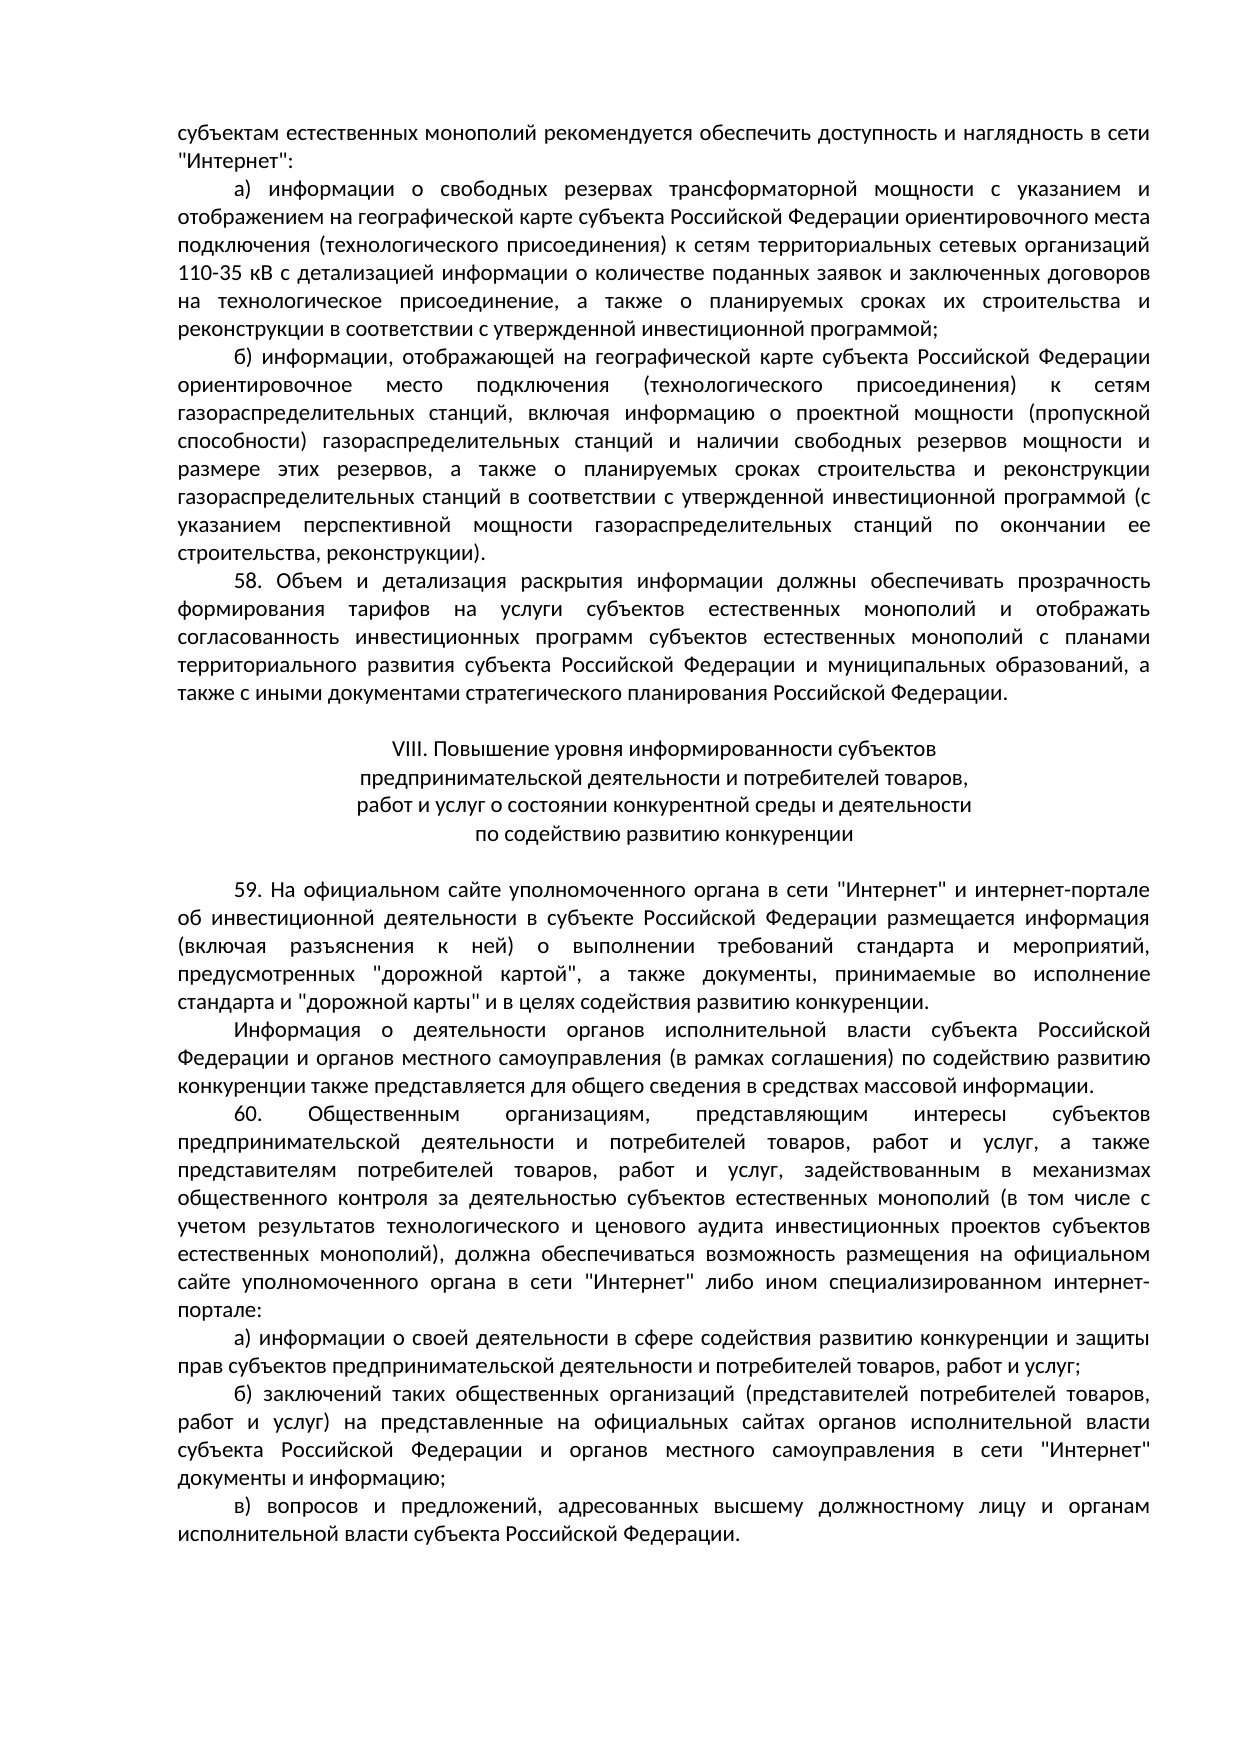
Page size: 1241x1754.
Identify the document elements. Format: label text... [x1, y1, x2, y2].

text а) информации о свободных резервах трансформаторной мощности с указанием и отображением на географической карте субъекта Российской Федерации ориентировочного места подключения (технологического присоединения) к сетям территориальных сетевых организаций 110-35 кВ с детализацией информации о количестве поданных заявок и заключенных договоров на технологическое присоединение, а также о планируемых сроках их строительства и реконструкции в соответствии с утвержденной инвестиционной программой; [177, 174, 1152, 342]
text работ и услуг о состоянии конкурентной среды и деятельности [177, 791, 1152, 819]
text 58. Объем и детализация раскрытия информации должны обеспечивать прозрачность формирования тарифов на услуги субъектов естественных монополий и отображать согласованность инвестиционных программ субъектов естественных монополий с планами территориального развития субъекта Российской Федерации и муниципальных образований, а также с иными документами стратегического планирования Российской Федерации. [177, 566, 1152, 707]
text 59. На официальном сайте уполномоченного органа в сети "Интернет" и интернет-портале об инвестиционной деятельности в субъекте Российской Федерации размещается информация (включая разъяснения к ней) о выполнении требований стандарта и мероприятий, предусмотренных "дорожной картой", а также документы, принимаемые во исполнение стандарта и "дорожной карты" и в целях содействия развитию конкуренции. [177, 875, 1152, 1015]
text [177, 118, 1152, 174]
text по содействию развитию конкуренции [177, 819, 1152, 847]
text б) заключений таких общественных организаций (представителей потребителей товаров, работ и услуг) на представленные на официальных сайтах органов исполнительной власти субъекта Российской Федерации и органов местного самоуправления в сети "Интернет" документы и информацию; [177, 1379, 1152, 1491]
text 60. Общественным организациям, представляющим интересы субъектов предпринимательской деятельности и потребителей товаров, работ и услуг, а также представителям потребителей товаров, работ и услуг, задействованным в механизмах общественного контроля за деятельностью субъектов естественных монополий (в том числе с учетом результатов технологического и ценового аудита инвестиционных проектов субъектов естественных монополий), должна обеспечиваться возможность размещения на официальном сайте уполномоченного органа в сети "Интернет" либо ином специализированном интернет-портале: [177, 1099, 1152, 1323]
text предпринимательской деятельности и потребителей товаров, [177, 763, 1152, 791]
text б) информации, отображающей на географической карте субъекта Российской Федерации ориентировочное место подключения (технологического присоединения) к сетям газораспределительных станций, включая информацию о проектной мощности (пропускной способности) газораспределительных станций и наличии свободных резервов мощности и размере этих резервов, а также о планируемых сроках строительства и реконструкции газораспределительных станций в соответствии с утвержденной инвестиционной программой (с указанием перспективной мощности газораспределительных станций по окончании ее строительства, реконструкции). [177, 342, 1152, 566]
text а) информации о своей деятельности в сфере содействия развитию конкуренции и защиты прав субъектов предпринимательской деятельности и потребителей товаров, работ и услуг; [177, 1323, 1152, 1379]
text VIII. Повышение уровня информированности субъектов [177, 734, 1152, 763]
text в) вопросов и предложений, адресованных высшему должностному лицу и органам исполнительной власти субъекта Российской Федерации. [177, 1491, 1152, 1547]
text Информация о деятельности органов исполнительной власти субъекта Российской Федерации и органов местного самоуправления (в рамках соглашения) по содействию развитию конкуренции также представляется для общего сведения в средствах массовой информации. [177, 1015, 1152, 1099]
